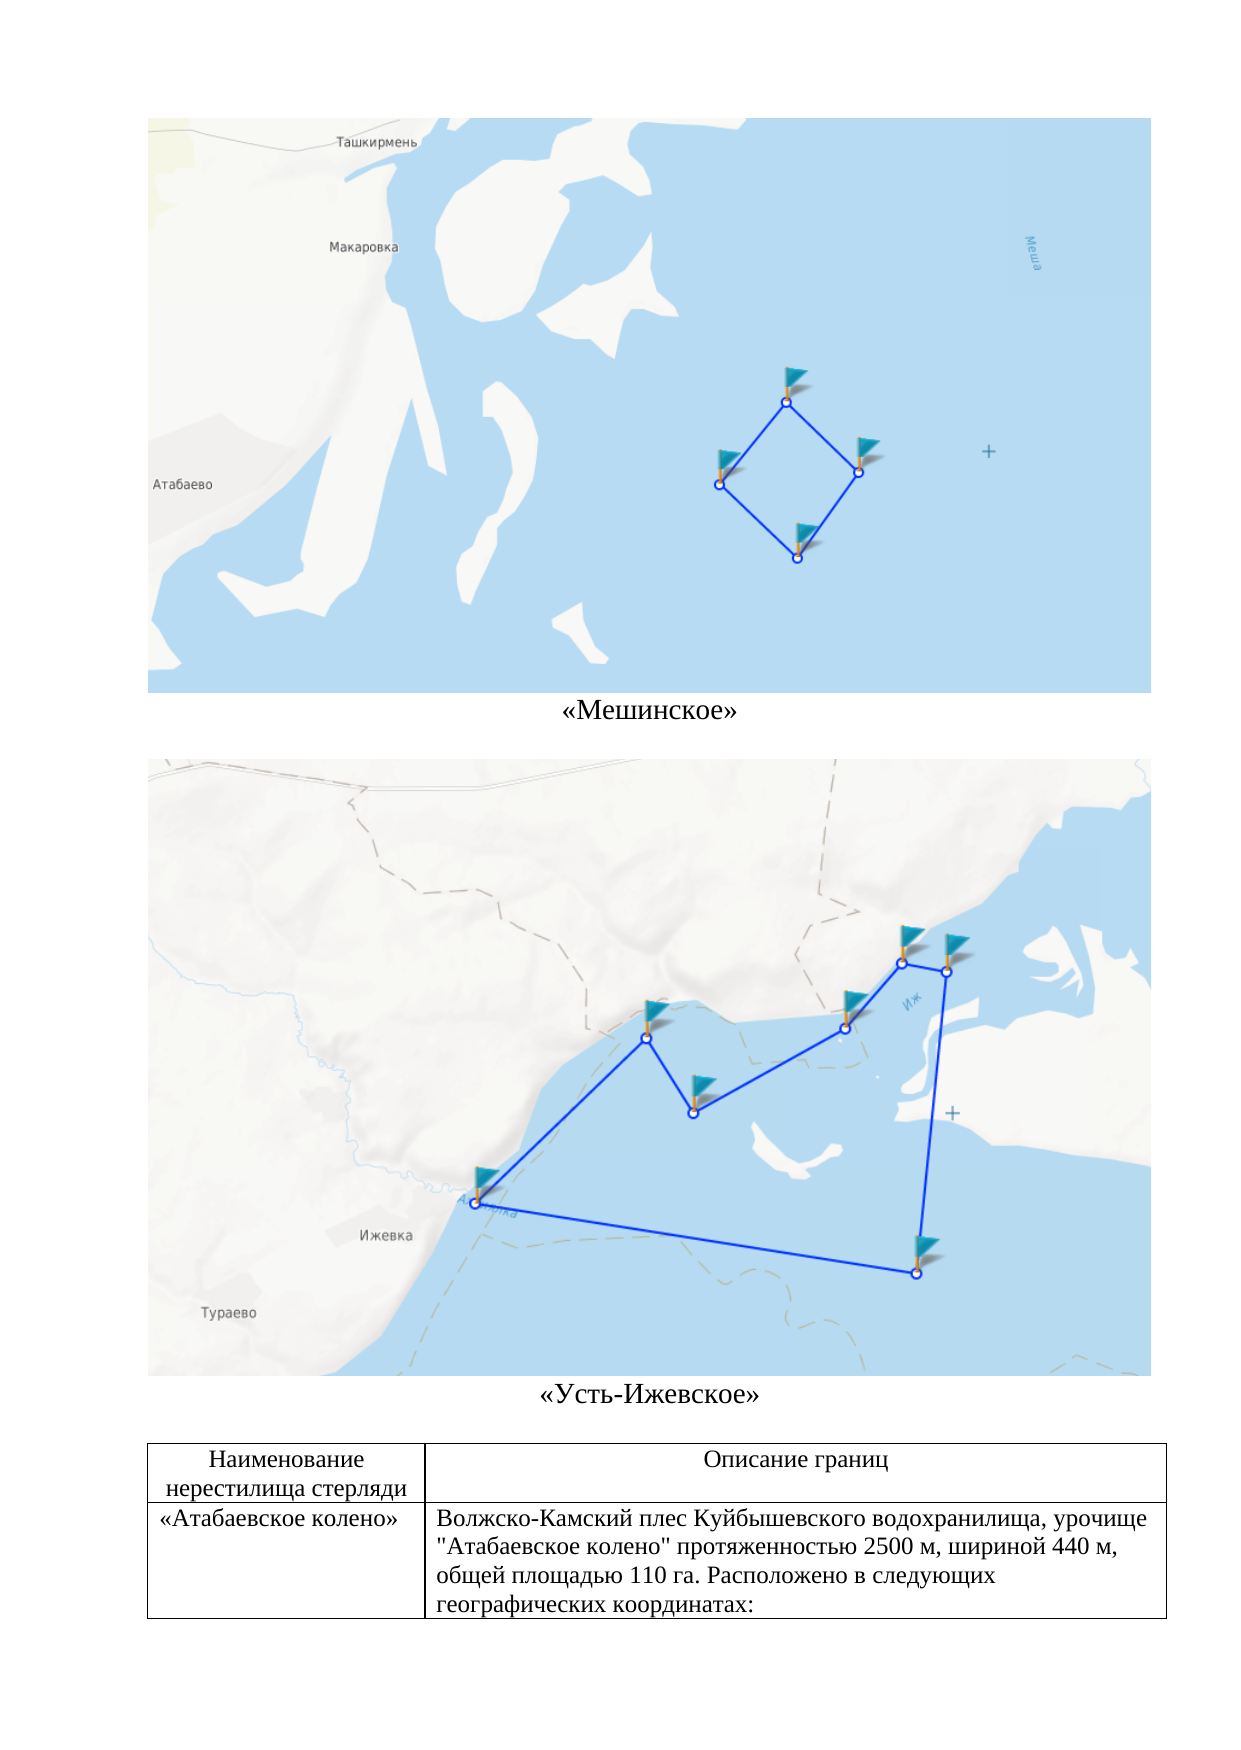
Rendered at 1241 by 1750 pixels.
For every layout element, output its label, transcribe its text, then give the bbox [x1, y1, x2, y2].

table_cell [148, 1503, 424, 1618]
table_header Описание границ [426, 1444, 1166, 1502]
table_header Наименование нерестилища стерляди [148, 1444, 424, 1502]
picture [148, 118, 1152, 693]
text «Мешинское» [148, 693, 1152, 726]
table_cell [426, 1503, 1166, 1618]
text «Усть-Ижевское» [148, 1376, 1152, 1409]
picture [148, 759, 1152, 1376]
